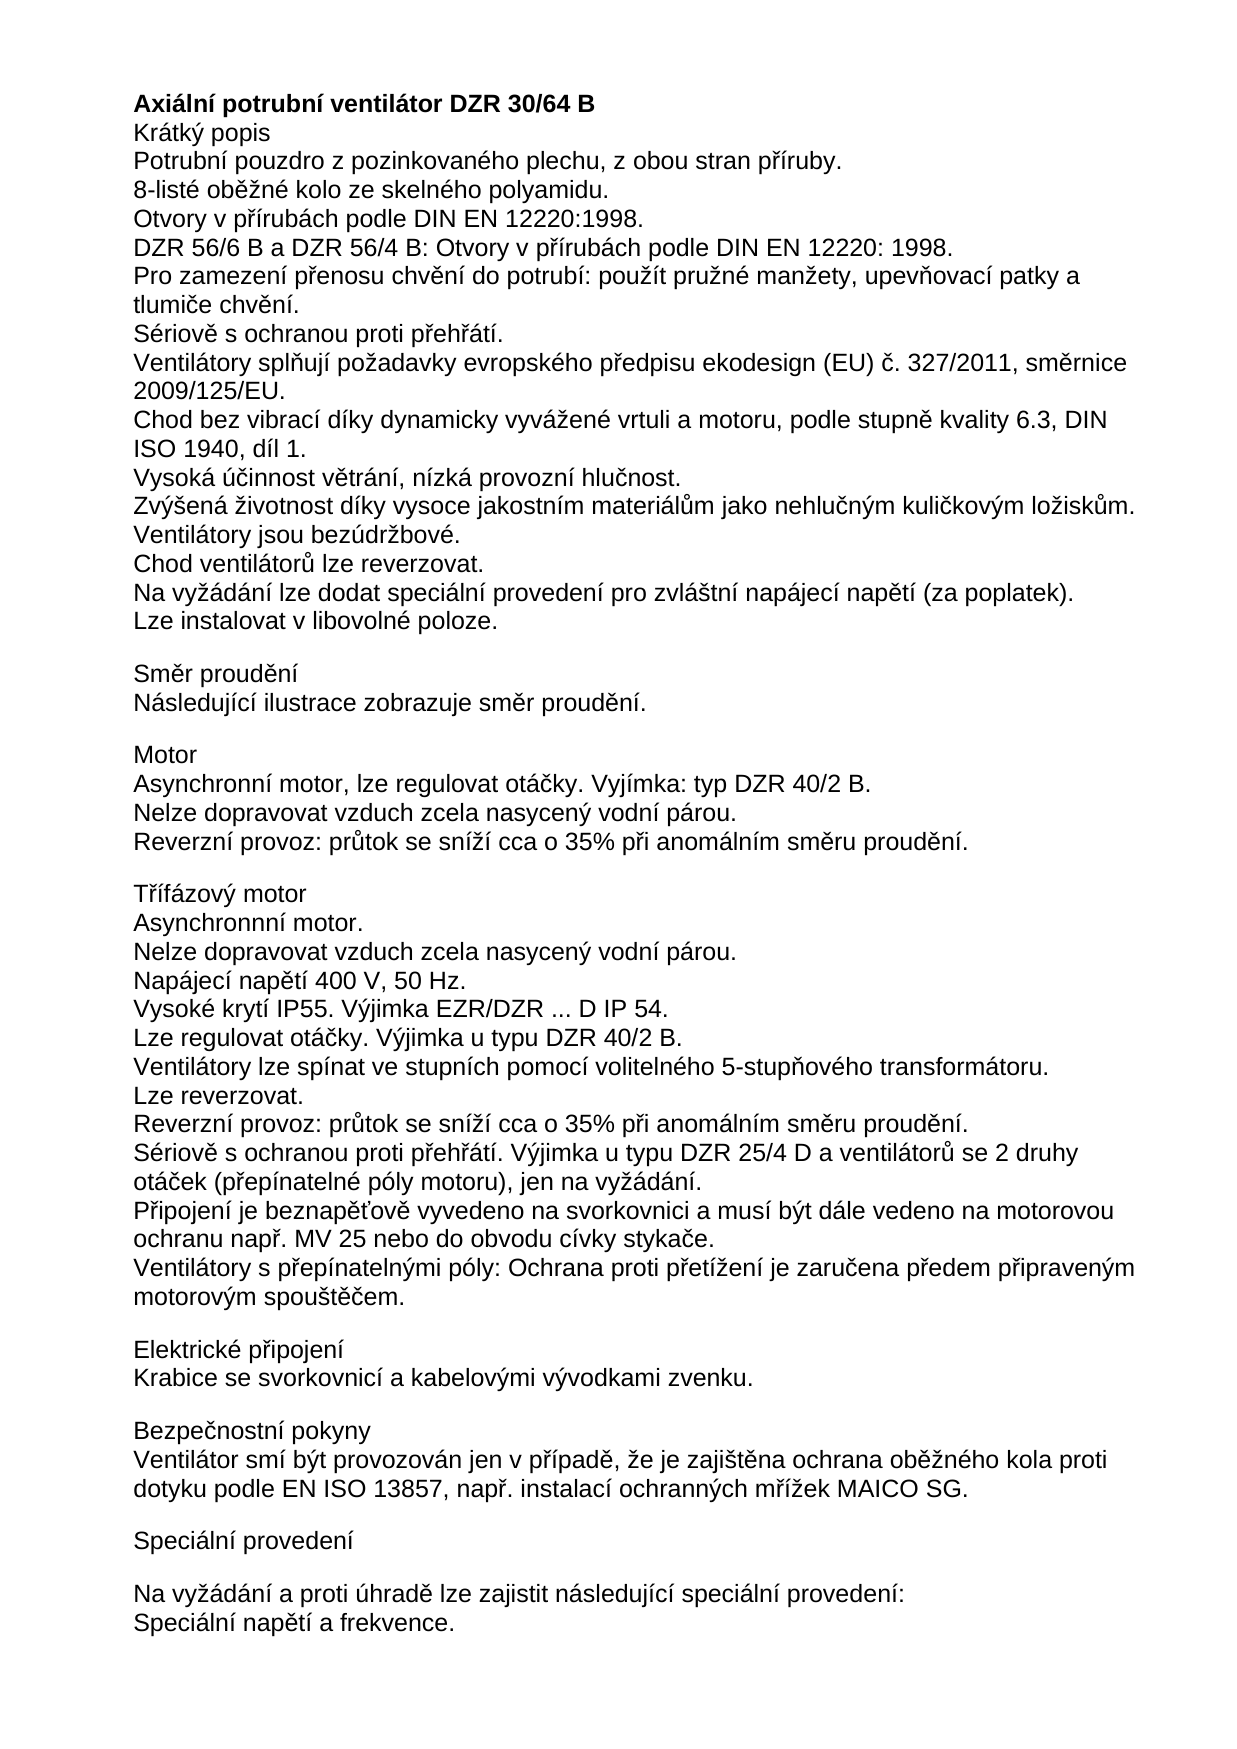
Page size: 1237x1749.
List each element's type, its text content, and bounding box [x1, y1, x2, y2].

text Axiální potrubní ventilátor DZR 30/64 B [133, 89, 1148, 117]
text Lze reverzovat. [133, 1081, 1148, 1109]
text Lze instalovat v libovolné poloze. [133, 606, 1148, 635]
text Motor [133, 740, 1148, 769]
text Chod ventilátorů lze reverzovat. [133, 549, 1148, 577]
text Chod bez vibrací díky dynamicky vyvážené vrtuli a motoru, podle stupně kvality 6.3, DIN ISO 1940, díl 1. [133, 405, 1148, 462]
text Sériově s ochranou proti přehřátí. Výjimka u typu DZR 25/4 D a ventilátorů se 2 druhy otáček (přepínatelné póly motoru), jen na vyžádání. [133, 1138, 1148, 1196]
text Reverzní provoz: průtok se sníží cca o 35% při anomálním směru proudění. [133, 827, 1148, 855]
text Ventilátor smí být provozován jen v případě, že je zajištěna ochrana oběžného kola proti dotyku podle EN ISO 13857, např. instalací ochranných mřížek MAICO SG. [133, 1445, 1148, 1502]
text Lze regulovat otáčky. Výjimka u typu DZR 40/2 B. [133, 1023, 1148, 1052]
text Elektrické připojení [133, 1334, 1148, 1363]
text Pro zamezení přenosu chvění do potrubí: použít pružné manžety, upevňovací patky a tlumiče chvění. [133, 261, 1148, 319]
text Krabice se svorkovnicí a kabelovými vývodkami zvenku. [133, 1363, 1148, 1392]
text Bezpečnostní pokyny [133, 1416, 1148, 1445]
text Napájecí napětí 400 V, 50 Hz. [133, 966, 1148, 994]
text 8-listé oběžné kolo ze skelného polyamidu. [133, 175, 1148, 204]
text Speciální napětí a frekvence. [133, 1608, 1148, 1636]
text Na vyžádání lze dodat speciální provedení pro zvláštní napájecí napětí (za poplatek). [133, 577, 1148, 606]
text Připojení je beznapěťově vyvedeno na svorkovnici a musí být dále vedeno na motorovou ochranu např. MV 25 nebo do obvodu cívky stykače. [133, 1196, 1148, 1253]
text Ventilátory jsou bezúdržbové. [133, 520, 1148, 549]
text Ventilátory lze spínat ve stupních pomocí volitelného 5-stupňového transformátoru. [133, 1052, 1148, 1081]
text Nelze dopravovat vzduch zcela nasycený vodní párou. [133, 937, 1148, 966]
text Sériově s ochranou proti přehřátí. [133, 319, 1148, 347]
text Třífázový motor [133, 879, 1148, 908]
text Zvýšená životnost díky vysoce jakostním materiálům jako nehlučným kuličkovým ložiskům. [133, 491, 1148, 520]
text Speciální provedení [133, 1526, 1148, 1555]
text Ventilátory splňují požadavky evropského předpisu ekodesign (EU) č. 327/2011, směrnice 2009/125/EU. [133, 347, 1148, 405]
text Směr proudění [133, 659, 1148, 688]
text Nelze dopravovat vzduch zcela nasycený vodní párou. [133, 798, 1148, 827]
text Krátký popis [133, 117, 1148, 146]
text Reverzní provoz: průtok se sníží cca o 35% při anomálním směru proudění. [133, 1109, 1148, 1138]
text Otvory v přírubách podle DIN EN 12220:1998. [133, 204, 1148, 232]
text Na vyžádání a proti úhradě lze zajistit následující speciální provedení: [133, 1579, 1148, 1608]
text Ventilátory s přepínatelnými póly: Ochrana proti přetížení je zaručena předem připraveným motorovým spouštěčem. [133, 1253, 1148, 1311]
text DZR 56/6 B a DZR 56/4 B: Otvory v přírubách podle DIN EN 12220: 1998. [133, 232, 1148, 261]
text Asynchronní motor, lze regulovat otáčky. Vyjímka: typ DZR 40/2 B. [133, 769, 1148, 798]
text Potrubní pouzdro z pozinkovaného plechu, z obou stran příruby. [133, 146, 1148, 175]
text Vysoká účinnost větrání, nízká provozní hlučnost. [133, 462, 1148, 491]
text Vysoké krytí IP55. Výjimka EZR/DZR ... D IP 54. [133, 994, 1148, 1023]
text Asynchronnní motor. [133, 908, 1148, 937]
text Následující ilustrace zobrazuje směr proudění. [133, 688, 1148, 716]
